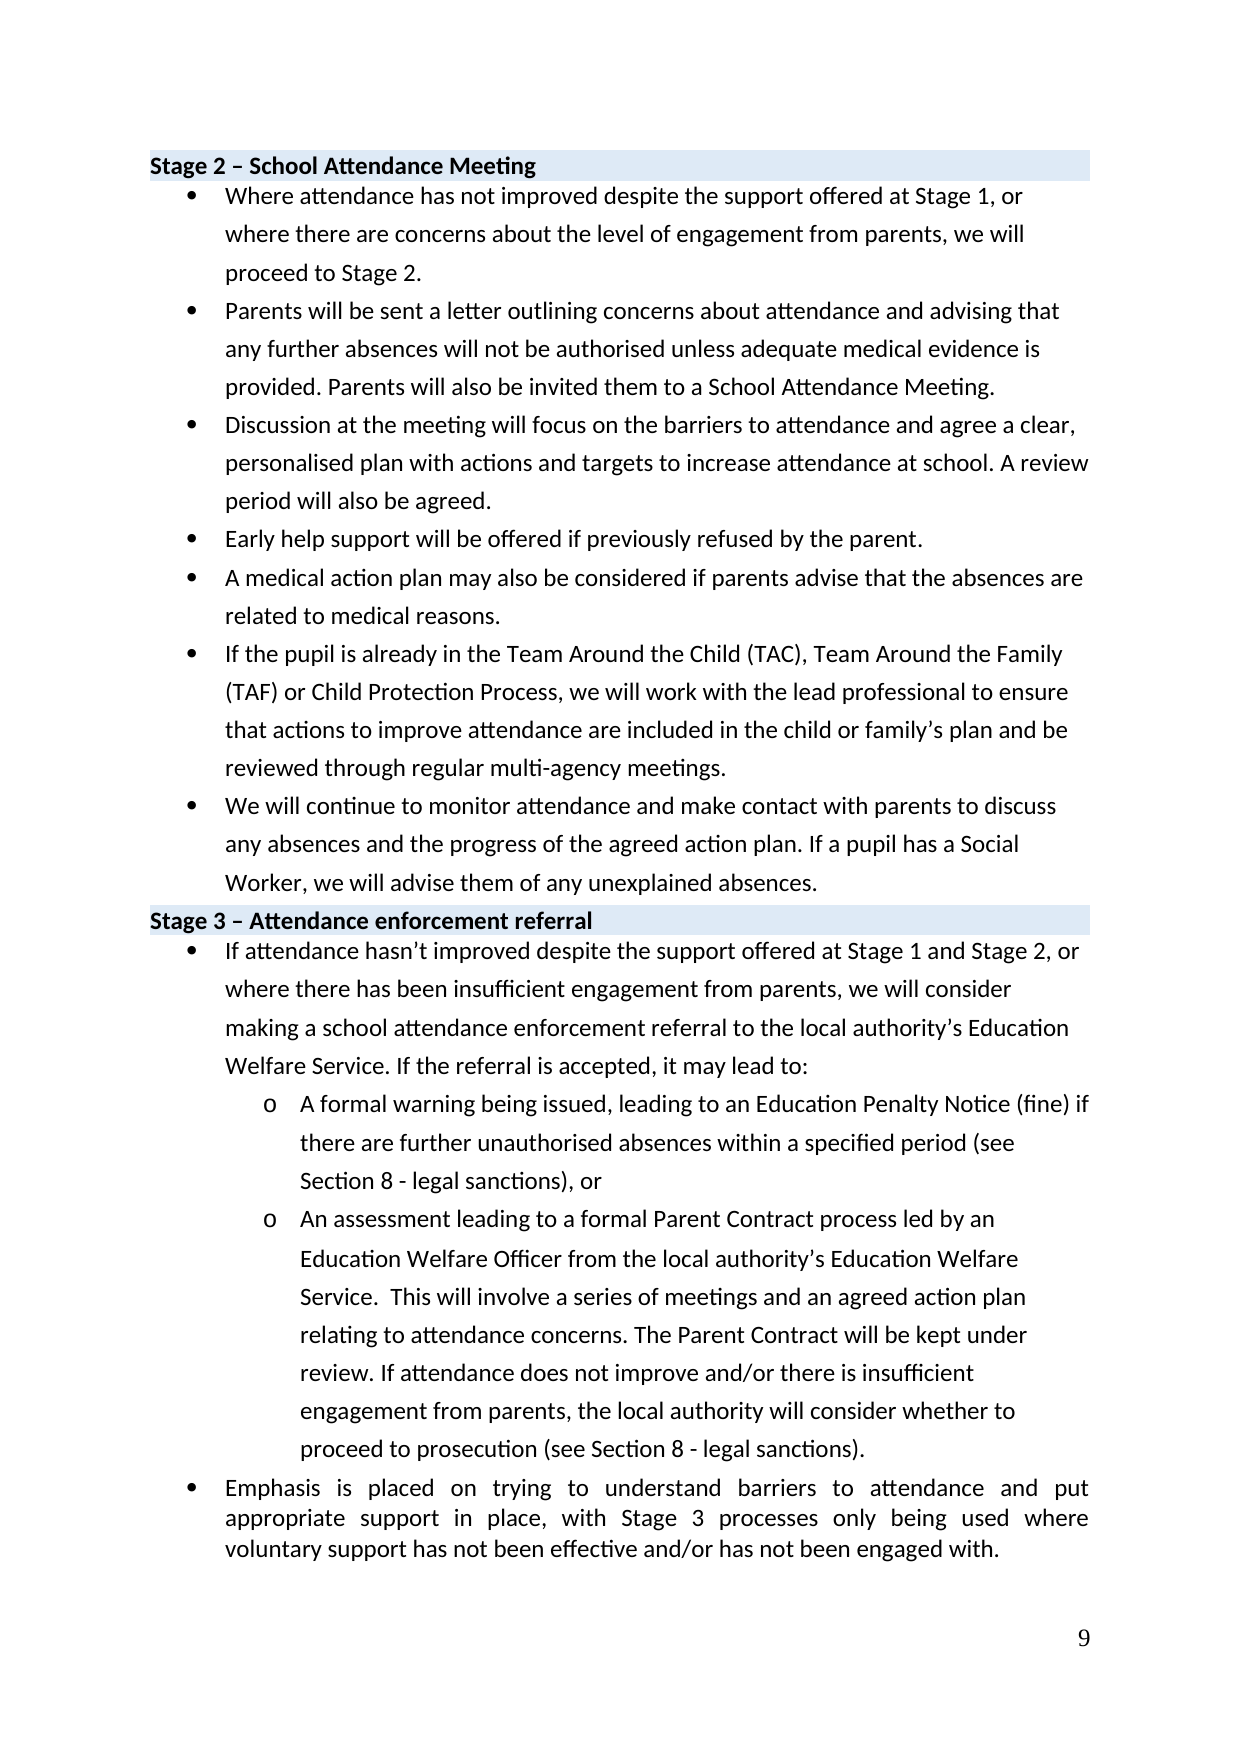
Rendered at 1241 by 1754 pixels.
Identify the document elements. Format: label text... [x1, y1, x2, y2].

list Emphasis is placed on trying to understand barriers to attendance and put appropriate support in place, with Stage 3 processes only being used where voluntary support has not been effective and/or has not been engaged with. [187, 1472, 1090, 1563]
list We will continue to monitor attendance and make contact with parents to discuss any absences and the progress of the agreed action plan. If a pupil has a Social Worker, we will advise them of any unexplained absences. [187, 791, 1090, 897]
list A formal warning being issued, leading to an Education Penalty Notice (fine) if there are further unauthorised absences within a specified period (see Section 8 - legal sanctions), or [262, 1088, 1090, 1196]
list Early help support will be offered if previously refused by the parent. [187, 524, 1090, 554]
list Discussion at the meeting will focus on the barriers to attendance and agree a clear, personalised plan with actions and targets to increase attendance at school. A review period will also be agreed. [187, 409, 1090, 516]
text Stage 3 – Attendance enforcement referral [150, 905, 1090, 935]
list A medical action plan may also be considered if parents advise that the absences are related to medical reasons. [187, 562, 1090, 630]
list An assessment leading to a formal Parent Contract process led by an Education Welfare Officer from the local authority’s Education Welfare Service. This will involve a series of meetings and an agreed action plan relating to attendance concerns. The Parent Contract will be kept under review. If attendance does not improve and/or there is insufficient engagement from parents, the local authority will consider whether to proceed to prosecution (see Section 8 - legal sanctions). [262, 1203, 1090, 1464]
list Where attendance has not improved despite the support offered at Stage 1, or where there are concerns about the level of engagement from parents, we will proceed to Stage 2. [187, 181, 1090, 287]
list If the pupil is already in the Team Around the Child (TAC), Team Around the Family (TAF) or Child Protection Process, we will work with the lead professional to ensure that actions to improve attendance are included in the child or family’s plan and be reviewed through regular multi-agency meetings. [187, 638, 1090, 783]
list If attendance hasn’t improved despite the support offered at Stage 1 and Stage 2, or where there has been insufficient engagement from parents, we will consider making a school attendance enforcement referral to the local authority’s Education Welfare Service. If the referral is accepted, it may lead to: [187, 935, 1090, 1080]
text Stage 2 – School Attendance Meeting [150, 150, 1090, 181]
list Parents will be sent a letter outlining concerns about attendance and advising that any further absences will not be authorised unless adequate medical evidence is provided. Parents will also be invited them to a School Attendance Meeting. [187, 295, 1090, 402]
